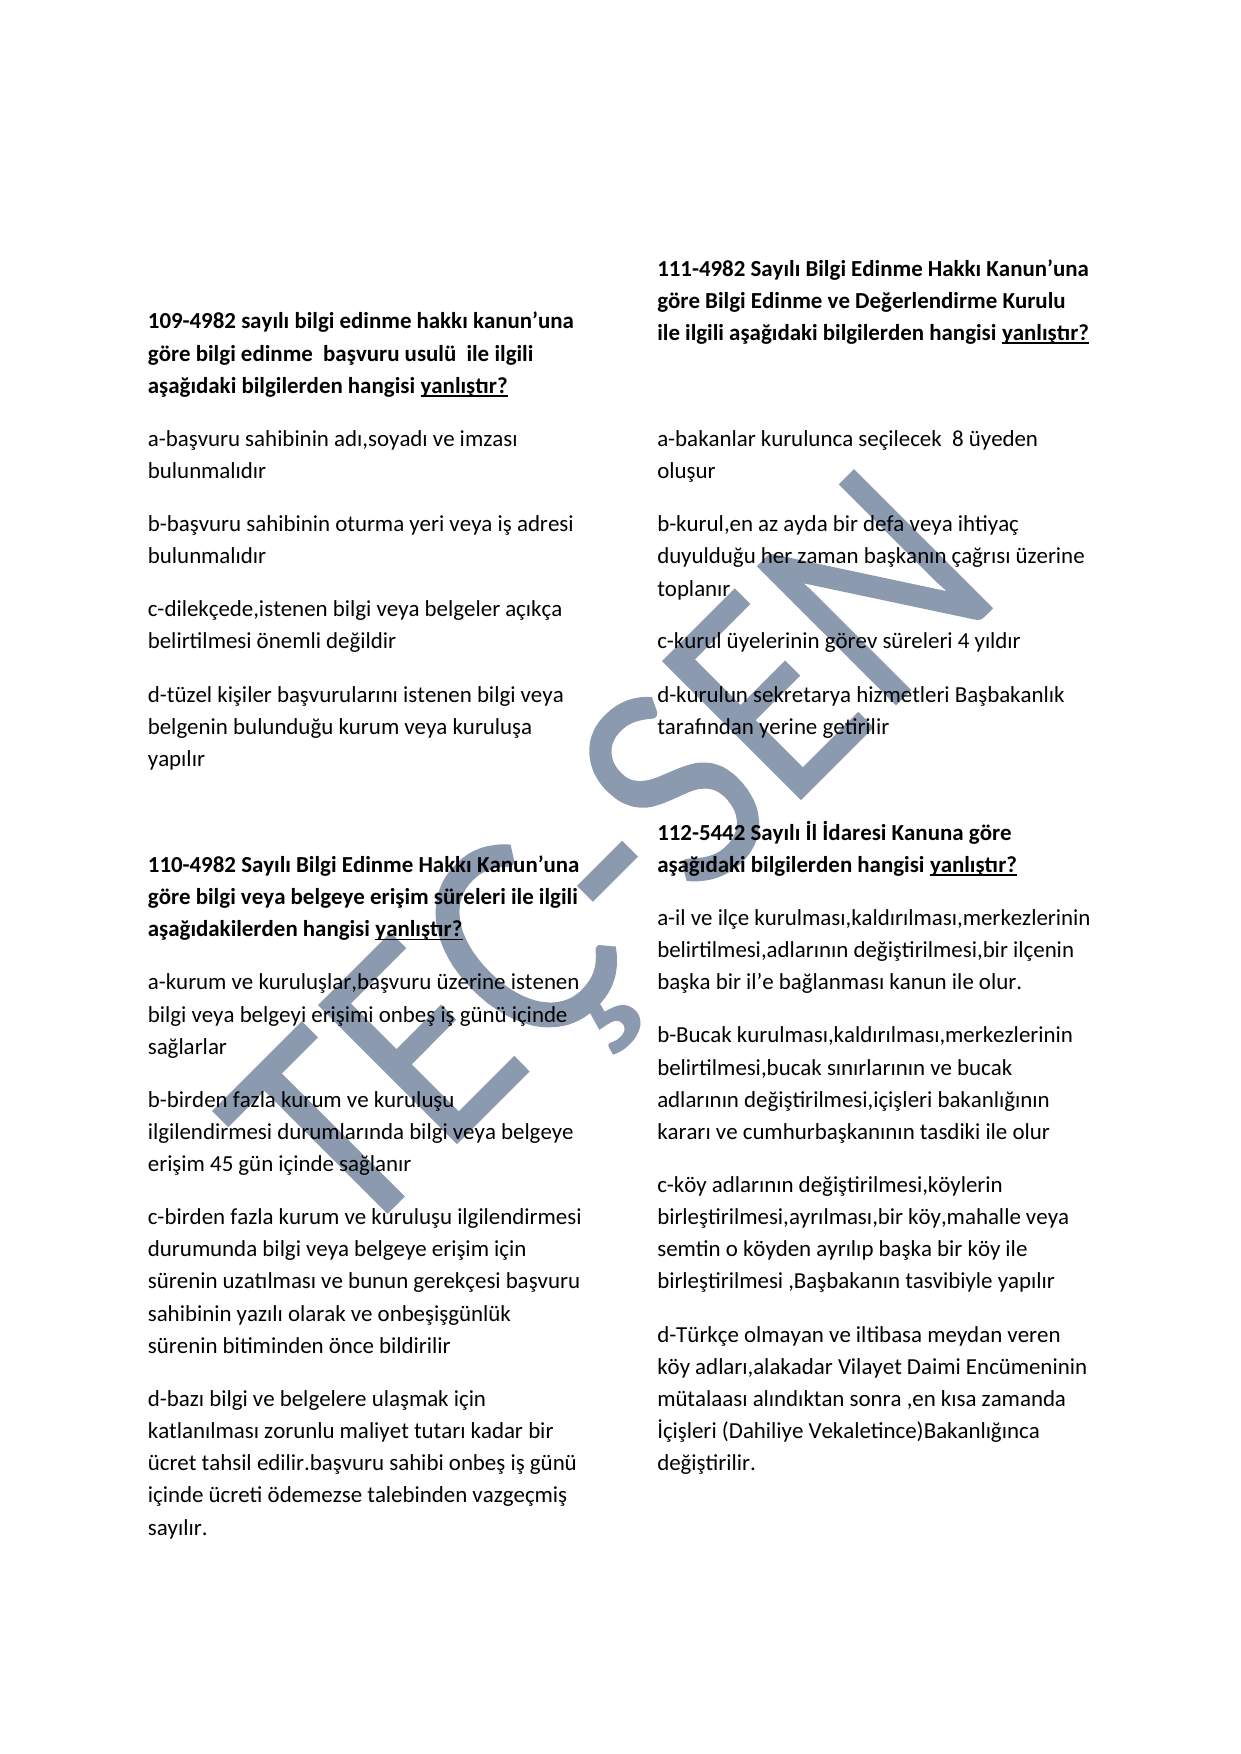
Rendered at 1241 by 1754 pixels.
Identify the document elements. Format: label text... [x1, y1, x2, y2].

text c-kurul üyelerinin görev süreleri 4 yıldır [657, 627, 1093, 655]
text d-kurulun sekretarya hizmetleri Başbakanlık tarafından yerine getirilir [657, 680, 1093, 740]
text b-başvuru sahibinin oturma yeri veya iş adresi bulunmalıdır [148, 509, 583, 569]
text c-birden fazla kurum ve kuruluşu ilgilendirmesi durumunda bilgi veya belgeye erişim için sürenin uzatılması ve bunun gerekçesi başvuru sahibinin yazılı olarak ve onbeşişgünlük sürenin bitiminden önce bildirilir [148, 1202, 583, 1359]
text d-tüzel kişiler başvurularını istenen bilgi veya belgenin bulunduğu kurum veya kuruluşa yapılır [148, 680, 583, 772]
text a-bakanlar kurulunca seçilecek 8 üyeden oluşur [657, 424, 1093, 484]
text b-birden fazla kurum ve kuruluşu ilgilendirmesi durumlarında bilgi veya belgeye erişim 45 gün içinde sağlanır [148, 1085, 583, 1177]
text a-il ve ilçe kurulması,kaldırılması,merkezlerinin belirtilmesi,adlarının değiştirilmesi,bir ilçenin başka bir il’e bağlanması kanun ile olur. [657, 903, 1093, 996]
text c-köy adlarının değiştirilmesi,köylerin birleştirilmesi,ayrılması,bir köy,mahalle veya semtin o köyden ayrılıp başka bir köy ile birleştirilmesi ,Başbakanın tasvibiyle yapılır [657, 1170, 1093, 1295]
text d-bazı bilgi ve belgelere ulaşmak için katlanılması zorunlu maliyet tutarı kadar bir ücret tahsil edilir.başvuru sahibi onbeş iş günü içinde ücreti ödemezse talebinden vazgeçmiş sayılır. [148, 1384, 583, 1541]
text d-Türkçe olmayan ve iltibasa meydan veren köy adları,alakadar Vilayet Daimi Encümeninin mütalaası alındıktan sonra ,en kısa zamanda İçişleri (Dahiliye Vekaletince)Bakanlığınca değiştirilir. [657, 1320, 1093, 1476]
text 111-4982 Sayılı Bilgi Edinme Hakkı Kanun’una göre Bilgi Edinme ve Değerlendirme Kurulu ile ilgili aşağıdaki bilgilerden hangisi yanlıştır? [657, 254, 1093, 346]
text a-başvuru sahibinin adı,soyadı ve imzası bulunmalıdır [148, 424, 583, 484]
text 109-4982 sayılı bilgi edinme hakkı kanun’una göre bilgi edinme başvuru usulü ile ilgili aşağıdaki bilgilerden hangisi yanlıştır? [148, 307, 583, 399]
text a-kurum ve kuruluşlar,başvuru üzerine istenen bilgi veya belgeyi erişimi onbeş iş günü içinde sağlarlar [148, 967, 583, 1060]
text c-dilekçede,istenen bilgi veya belgeler açıkça belirtilmesi önemli değildir [148, 594, 583, 655]
text 110-4982 Sayılı Bilgi Edinme Hakkı Kanun’una göre bilgi veya belgeye erişim süreleri ile ilgili aşağıdakilerden hangisi yanlıştır? [148, 850, 583, 942]
text 112-5442 Sayılı İl İdaresi Kanuna göre aşağıdaki bilgilerden hangisi yanlıştır? [657, 818, 1093, 878]
text b-Bucak kurulması,kaldırılması,merkezlerinin belirtilmesi,bucak sınırlarının ve bucak adlarının değiştirilmesi,içişleri bakanlığının kararı ve cumhurbaşkanının tasdiki ile olur [657, 1021, 1093, 1145]
text b-kurul,en az ayda bir defa veya ihtiyaç duyulduğu her zaman başkanın çağrısı üzerine toplanır [657, 509, 1093, 602]
